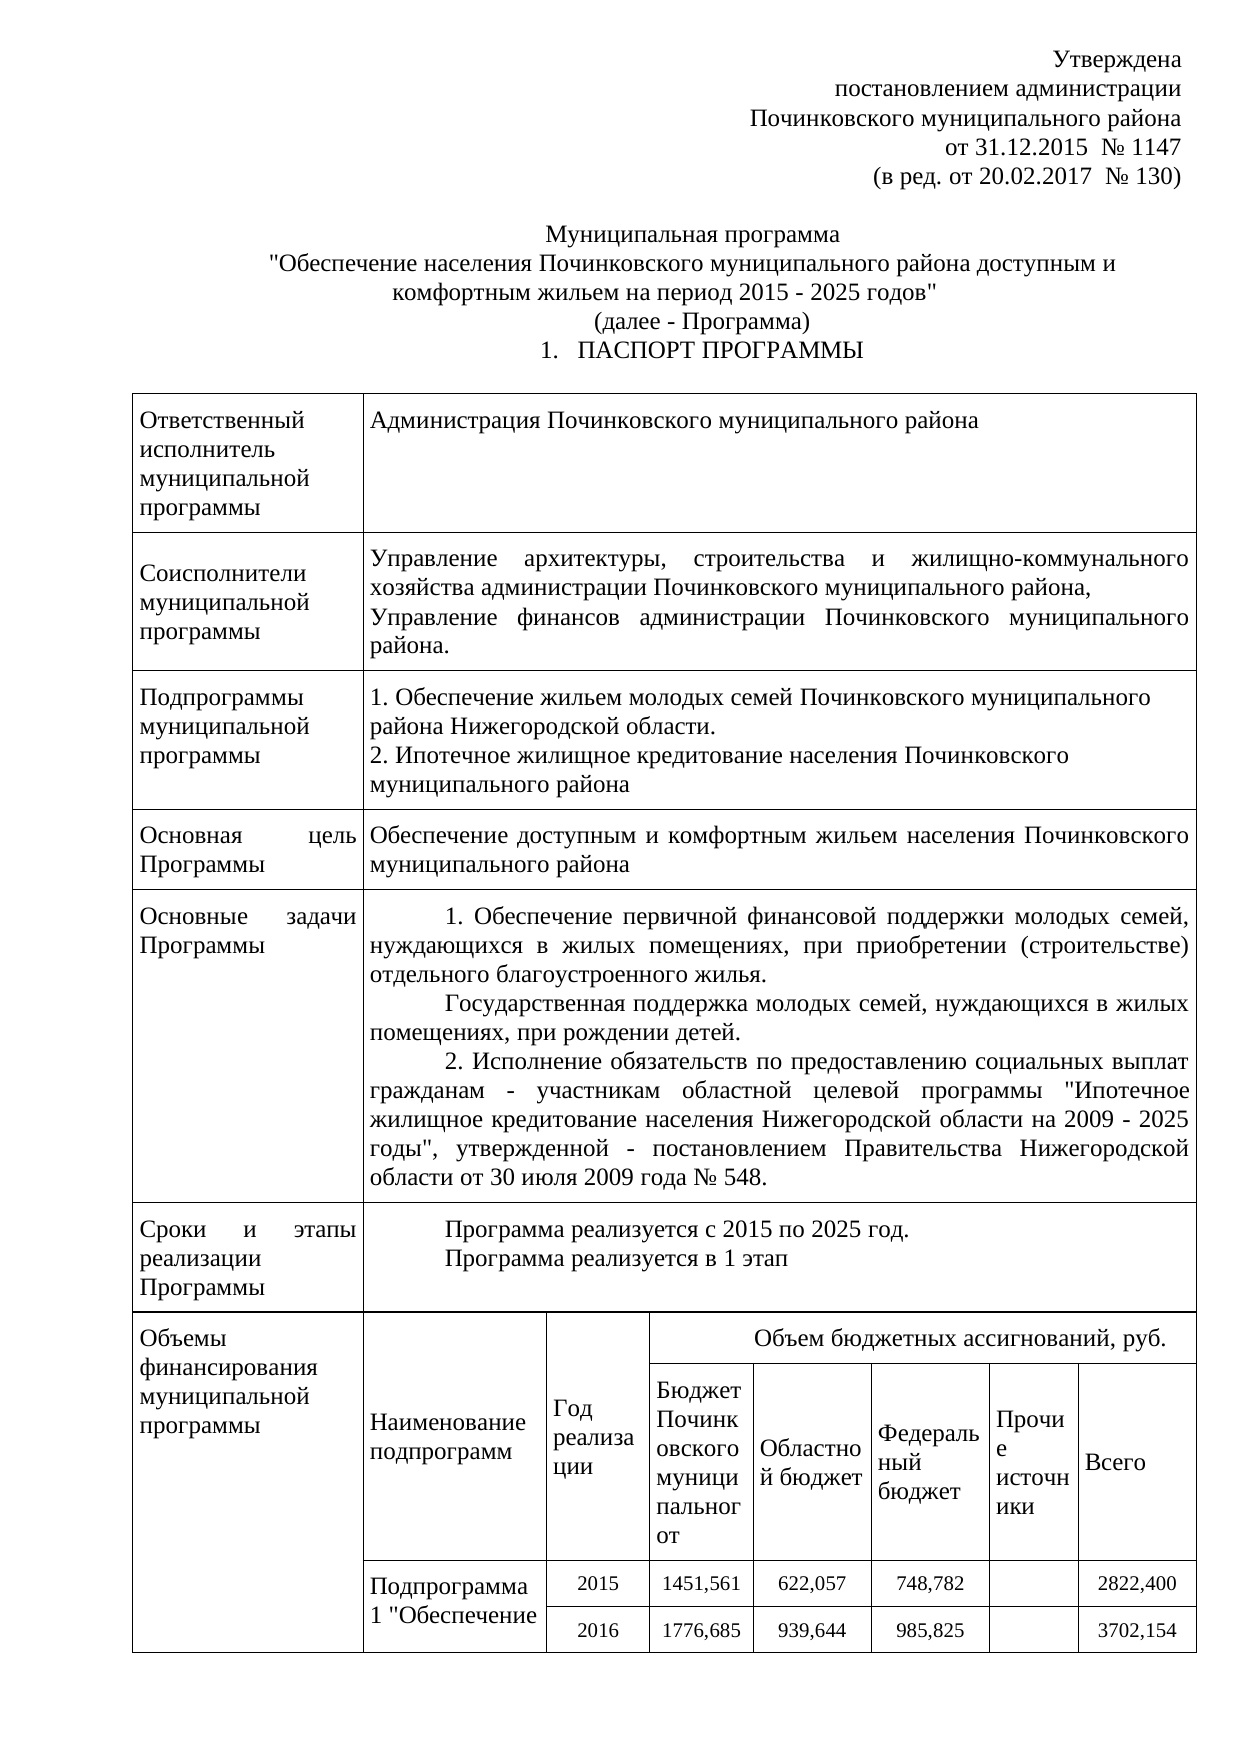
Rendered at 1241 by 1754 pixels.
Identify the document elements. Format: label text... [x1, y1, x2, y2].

table_cell 985,825 [872, 1607, 989, 1652]
table_cell 3702,154 [1079, 1607, 1196, 1652]
text постановлением администрации [148, 73, 1181, 102]
table_cell Подпрограммы муниципальной программы [133, 671, 363, 809]
table_cell 1776,685 [650, 1607, 753, 1652]
text "Обеспечение населения Починковского муниципального района доступным и комфортным жильем на период 2015 - 2025 годов" [148, 248, 1181, 306]
table_cell Программа реализуется с 2015 по 2025 год. Программа реализуется в 1 этап [364, 1203, 1196, 1311]
table_cell 1. Обеспечение жильем молодых семей Починковского муниципального района Нижегородской области. 2. Ипотечное жилищное кредитование населения Починковского муниципального района [364, 671, 1196, 809]
table_cell 939,644 [754, 1607, 871, 1652]
table_cell Управление архитектуры, строительства и жилищно-коммунального хозяйства администрации Починковского муниципального района, Управление финансов администрации Починковского муниципального района. [364, 533, 1196, 670]
text (далее - Программа) [148, 306, 1181, 335]
table_cell 622,057 [754, 1561, 871, 1606]
table_cell Основная цель Программы [133, 810, 363, 889]
table_cell 1. Обеспечение первичной финансовой поддержки молодых семей, нуждающихся в жилых помещениях, при приобретении (строительстве) отдельного благоустроенного жилья. Государственная поддержка молодых семей, нуждающихся в жилых помещениях, при рождении детей. 2. Исполнение обязательств по предоставлению социальных выплат гражданам - участникам областной целевой программы "Ипотечное жилищное кредитование населения Нижегородской области на 2009 - 2025 годы", утвержденной - постановлением Правительства Нижегородской области от 30 июля 2009 года № 548. [364, 890, 1196, 1202]
table_cell Федеральный бюджет [872, 1364, 989, 1559]
table_cell 2015 [547, 1561, 649, 1606]
table_cell 2016 [547, 1607, 649, 1652]
list ПАСПОРТ ПРОГРАММЫ [223, 335, 1181, 364]
table_cell 748,782 [872, 1561, 989, 1606]
table_cell Обеспечение доступным и комфортным жильем населения Починковского муниципального района [364, 810, 1196, 889]
table_cell 1451,561 [650, 1561, 753, 1606]
text Починковского муниципального района [148, 102, 1181, 131]
text Муниципальная программа [148, 219, 1181, 248]
table_cell Прочие источники [990, 1364, 1078, 1559]
table_header Ответственный исполнитель муниципальной программы [133, 394, 363, 532]
table_cell [990, 1607, 1078, 1652]
table_cell Всего [1079, 1364, 1196, 1559]
table_cell Объемы финансирования муниципальной программы [133, 1313, 363, 1652]
table_cell Сроки и этапы реализации Программы [133, 1203, 363, 1311]
text Утверждена [148, 44, 1181, 73]
table_cell Областной бюджет [754, 1364, 871, 1559]
table_cell Соисполнители муниципальной программы [133, 533, 363, 670]
table_cell Год реализации [547, 1313, 649, 1559]
table_cell Подпрограмма 1 "Обеспечение жильем молодых семей Починковского муниципального района Нижегородской области " [364, 1561, 546, 1652]
table_cell [990, 1561, 1078, 1606]
text от 31.12.2015 № 1147 [148, 131, 1181, 161]
table_cell Наименование подпрограмм [364, 1313, 546, 1559]
table_header Администрация Починковского муниципального района [364, 394, 1196, 532]
table_cell Основные задачи Программы [133, 890, 363, 1202]
table_cell Бюджет Починковского муниципальногот [650, 1364, 753, 1559]
text (в ред. от 20.02.2017 № 130) [148, 161, 1181, 189]
table_cell Объем бюджетных ассигнований, руб. [650, 1313, 1196, 1363]
table_cell 2822,400 [1079, 1561, 1196, 1606]
